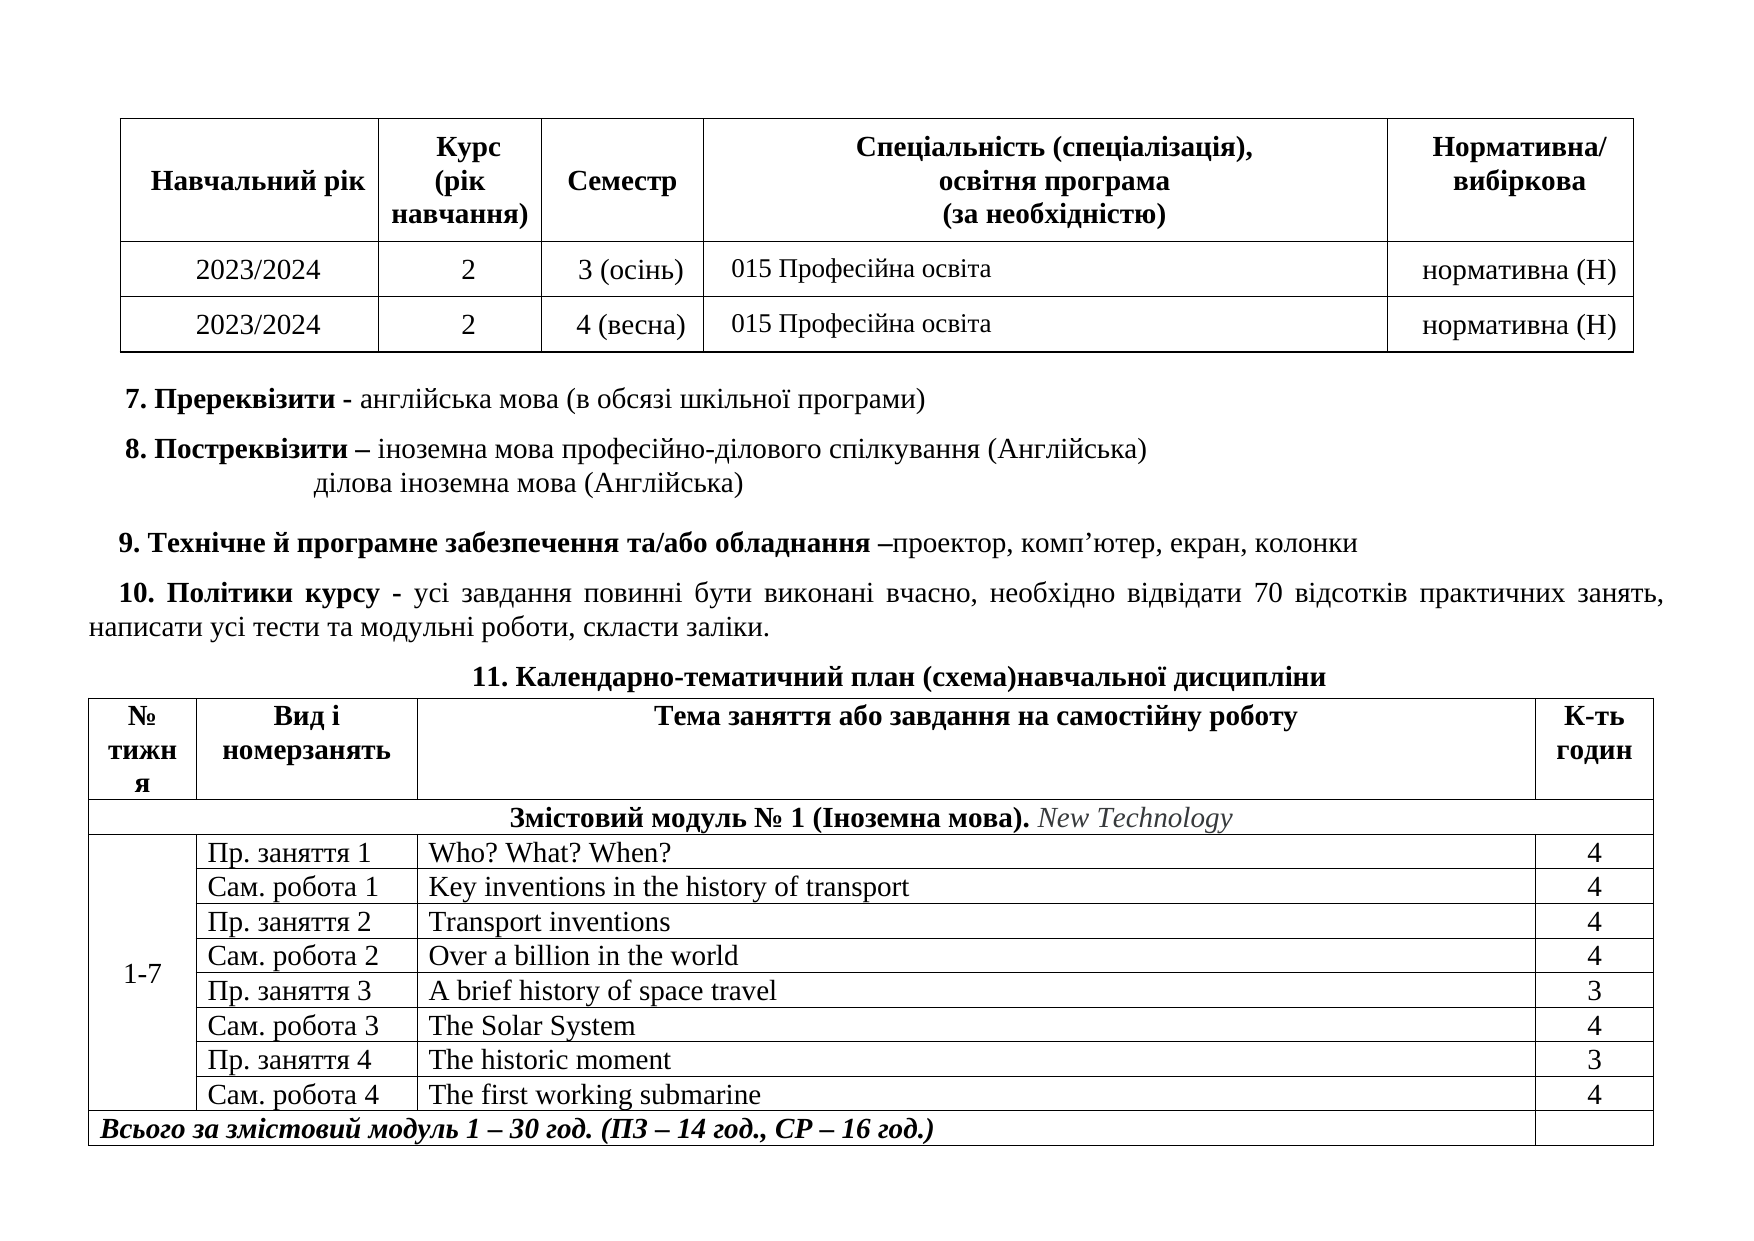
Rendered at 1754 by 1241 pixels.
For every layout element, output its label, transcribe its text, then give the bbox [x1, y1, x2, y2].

table_header Спеціальність (спеціалізація), освітня програма (за необхідністю) [704, 119, 1387, 241]
table_cell нормативна (Н) [1388, 242, 1633, 296]
table_cell 2 [379, 242, 541, 296]
table_cell 4 (весна) [542, 297, 703, 351]
table_cell 3 (осінь) [542, 242, 703, 296]
table_cell 4 [1536, 1077, 1653, 1110]
table_cell A brief history of space travel [418, 973, 1535, 1007]
text 8. Постреквізити – іноземна мова професійно-ділового спілкування (Англійська) [125, 431, 1665, 465]
table_header Тема заняття або завдання на самостійну роботу [418, 699, 1535, 799]
table_cell 1-7 [89, 835, 196, 1110]
table_cell Пр. заняття 2 [197, 904, 417, 937]
table_cell 3 [1536, 973, 1653, 1007]
table_cell The Solar System [418, 1008, 1535, 1041]
table_cell 2023/2024 [121, 242, 378, 296]
table_cell Пр. заняття 1 [197, 835, 417, 868]
table_cell 4 [1536, 939, 1653, 972]
table_cell Пр. заняття 4 [197, 1042, 417, 1076]
table_header № тижня [89, 699, 196, 799]
table_cell 4 [1536, 904, 1653, 937]
table_cell Who? What? When? [418, 835, 1535, 868]
table_header К-ть годин [1536, 699, 1653, 799]
text 7. Пререквізити - англійська мова (в обсязі шкільної програми) [125, 381, 1665, 415]
table_header Вид і номерзанять [197, 699, 417, 799]
text 10. Політики курсу - усі завдання повинні бути виконані вчасно, необхідно відвідати 70 відсотків практичних занять, написати усі тести та модульні роботи, скласти заліки. [89, 575, 1665, 642]
table_cell 4 [1536, 1008, 1653, 1041]
table_cell нормативна (Н) [1388, 297, 1633, 351]
table_cell Transport inventions [418, 904, 1535, 937]
table_cell Сам. робота 2 [197, 939, 417, 972]
table_cell Всього за змістовий модуль 1 – 30 год. (ПЗ – 14 год., СР – 16 год.) [89, 1111, 1535, 1145]
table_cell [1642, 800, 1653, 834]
text 9. Технічне й програмне забезпечення та/або обладнання –проектор, комп’ютер, екран, колонки [89, 525, 1665, 558]
table_cell 015 Професійна освіта [704, 242, 1387, 296]
text 11. Календарно-тематичний план (схема)навчальної дисципліни [133, 659, 1665, 692]
text ділова іноземна мова (Англійська) [125, 465, 1665, 498]
table_header Навчальний рік [121, 119, 378, 241]
table_cell 2023/2024 [121, 297, 378, 351]
table_cell 4 [1536, 869, 1653, 903]
table_cell Сам. робота 1 [197, 869, 417, 903]
table_cell The first working submarine [418, 1077, 1535, 1110]
table_cell Пр. заняття 3 [197, 973, 417, 1007]
table_cell 2 [379, 297, 541, 351]
table_cell Сам. робота 4 [197, 1077, 417, 1110]
table_cell 3 [1536, 1042, 1653, 1076]
table_cell The historic moment [418, 1042, 1535, 1076]
table_cell 4 [1536, 835, 1653, 868]
table_header Курс (рік навчання) [379, 119, 541, 241]
table_cell Сам. робота 3 [197, 1008, 417, 1041]
table_header Семестр [542, 119, 703, 241]
table_header Нормативна/ вибіркова [1388, 119, 1633, 241]
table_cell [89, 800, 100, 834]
table_cell [1536, 1111, 1653, 1145]
table_cell Key inventions in the history of transport [418, 869, 1535, 903]
table_cell 015 Професійна освіта [704, 297, 1387, 351]
table_cell Over a billion in the world [418, 939, 1535, 972]
